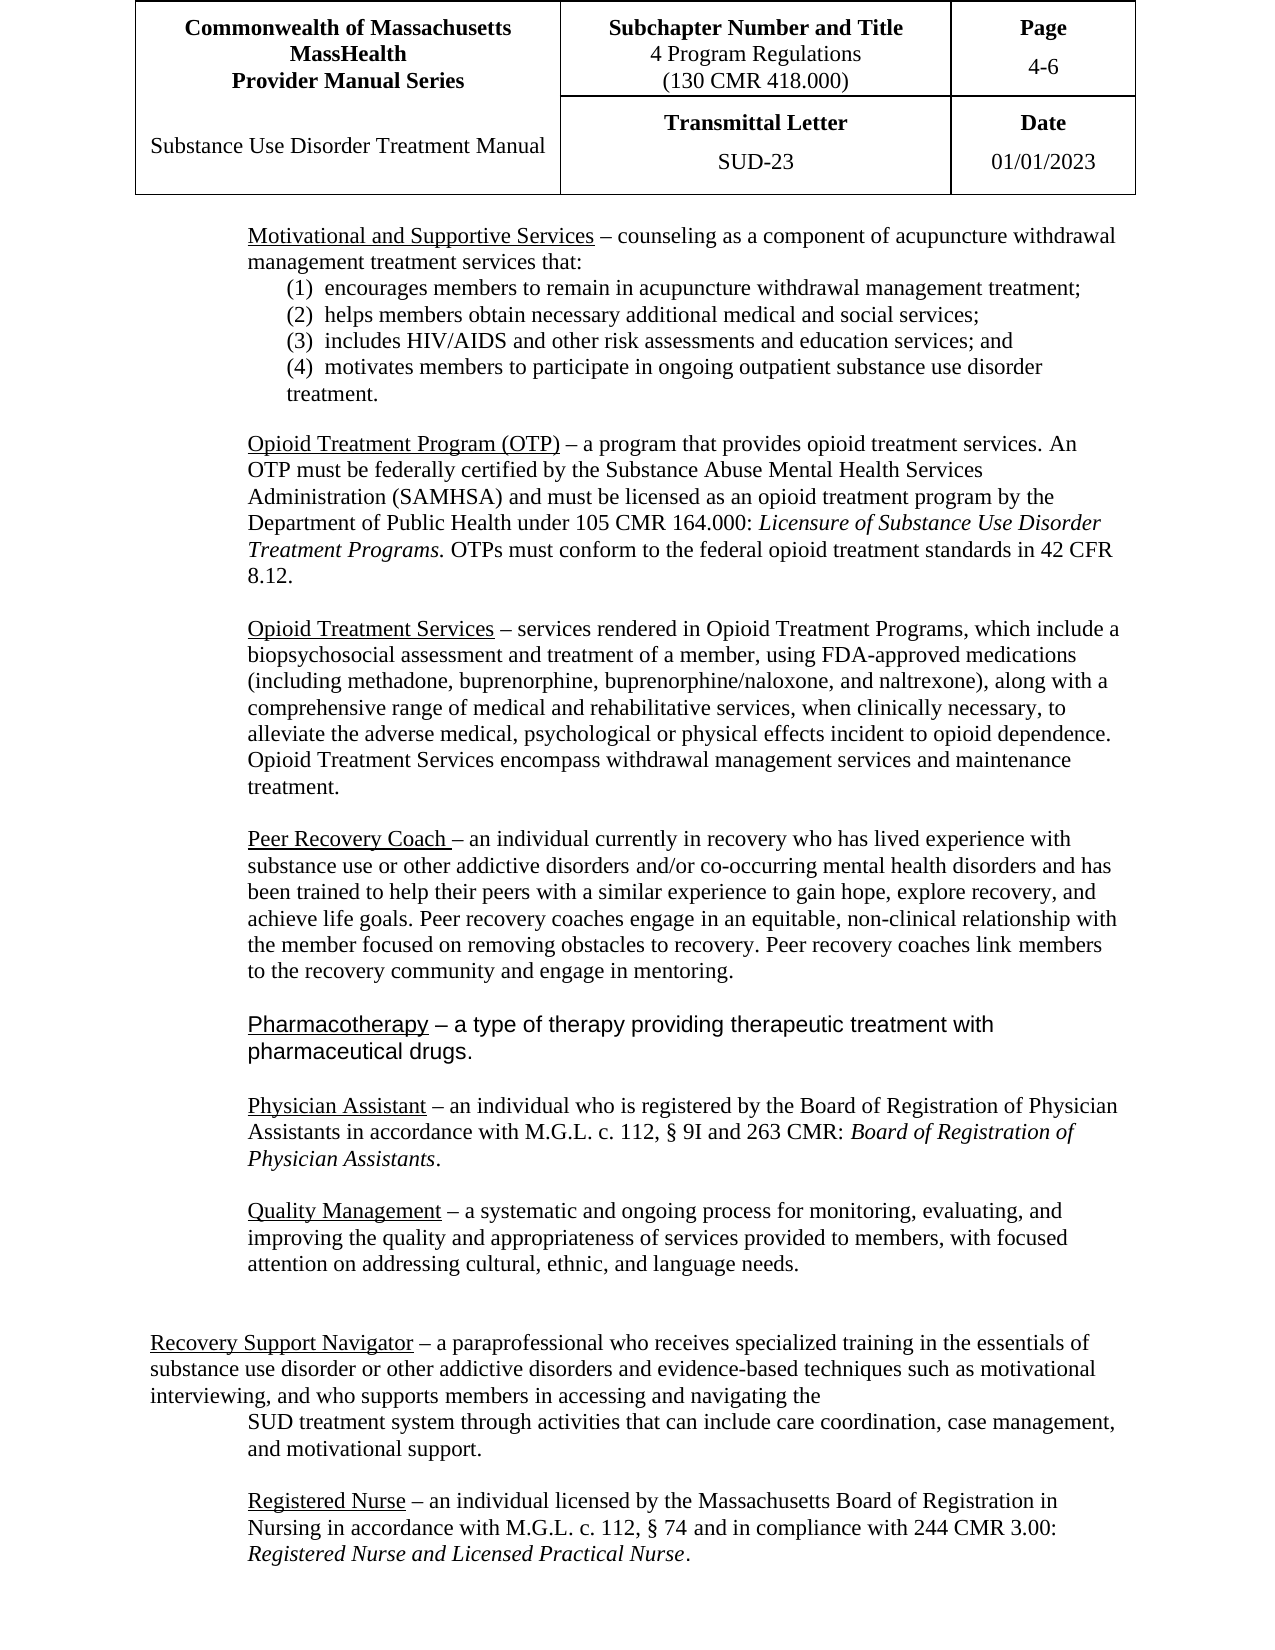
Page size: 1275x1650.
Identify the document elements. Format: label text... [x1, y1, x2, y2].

text (2) helps members obtain necessary additional medical and social services; [286, 301, 1125, 327]
text Quality Management – a systematic and ongoing process for monitoring, evaluating, and improving the quality and appropriateness of services provided to members, with focused attention on addressing cultural, ethnic, and language needs. [247, 1197, 1125, 1276]
table_cell Date 01/01/2023 [952, 97, 1135, 194]
table_header Subchapter Number and Title 4 Program Regulations (130 CMR 418.000) [561, 2, 950, 95]
text SUD treatment system through activities that can include care coordination, case management, and motivational support. [247, 1408, 1125, 1461]
table_header Commonwealth of Massachusetts MassHealth Provider Manual Series [136, 2, 560, 95]
text Physician Assistant – an individual who is registered by the Board of Registration of Physician Assistants in accordance with M.G.L. c. 112, § 9I and 263 CMR: Board of Registration of Physician Assistants. [247, 1092, 1125, 1171]
text Registered Nurse – an individual licensed by the Massachusetts Board of Registration in Nursing in accordance with M.G.L. c. 112, § 74 and in compliance with 244 CMR 3.00: Registered Nurse and Licensed Practical Nurse. [247, 1487, 1125, 1567]
table_header Page 4-6 [952, 2, 1135, 95]
text Pharmacotherapy – a type of therapy providing therapeutic treatment with pharmaceutical drugs. [247, 1011, 1125, 1065]
text Opioid Treatment Services – services rendered in Opioid Treatment Programs, which include a biopsychosocial assessment and treatment of a member, using FDA-approved medications (including methadone, buprenorphine, buprenorphine/naloxone, and naltrexone), along with a comprehensive range of medical and rehabilitative services, when clinically necessary, to alleviate the adverse medical, psychological or physical effects incident to opioid dependence. Opioid Treatment Services encompass withdrawal management services and maintenance treatment. [247, 615, 1125, 799]
table_cell Substance Use Disorder Treatment Manual [136, 95, 560, 194]
text Motivational and Supportive Services – counseling as a component of acupuncture withdrawal management treatment services that: [247, 222, 1125, 274]
text (1) encourages members to remain in acupuncture withdrawal management treatment; [286, 274, 1125, 301]
text (4) motivates members to participate in ongoing outpatient substance use disorder treatment. [286, 353, 1125, 406]
table_cell Transmittal Letter SUD-23 [561, 97, 950, 194]
text (3) includes HIV/AIDS and other risk assessments and education services; and [286, 327, 1125, 353]
text Peer Recovery Coach – an individual currently in recovery who has lived experience with substance use or other addictive disorders and/or co-occurring mental health disorders and has been trained to help their peers with a similar experience to gain hope, explore recovery, and achieve life goals. Peer recovery coaches engage in an equitable, non-clinical relationship with the member focused on removing obstacles to recovery. Peer recovery coaches link members to the recovery community and engage in mentoring. [247, 826, 1125, 984]
text Recovery Support Navigator – a paraprofessional who receives specialized training in the essentials of substance use disorder or other addictive disorders and evidence-based techniques such as motivational interviewing, and who supports members in accessing and navigating the [150, 1329, 1125, 1408]
text Opioid Treatment Program (OTP) – a program that provides opioid treatment services. An OTP must be federally certified by the Substance Abuse Mental Health Services Administration (SAMHSA) and must be licensed as an opioid treatment program by the Department of Public Health under 105 CMR 164.000: Licensure of Substance Use Disorder Treatment Programs. OTPs must conform to the federal opioid treatment standards in 42 CFR 8.12. [247, 430, 1125, 588]
